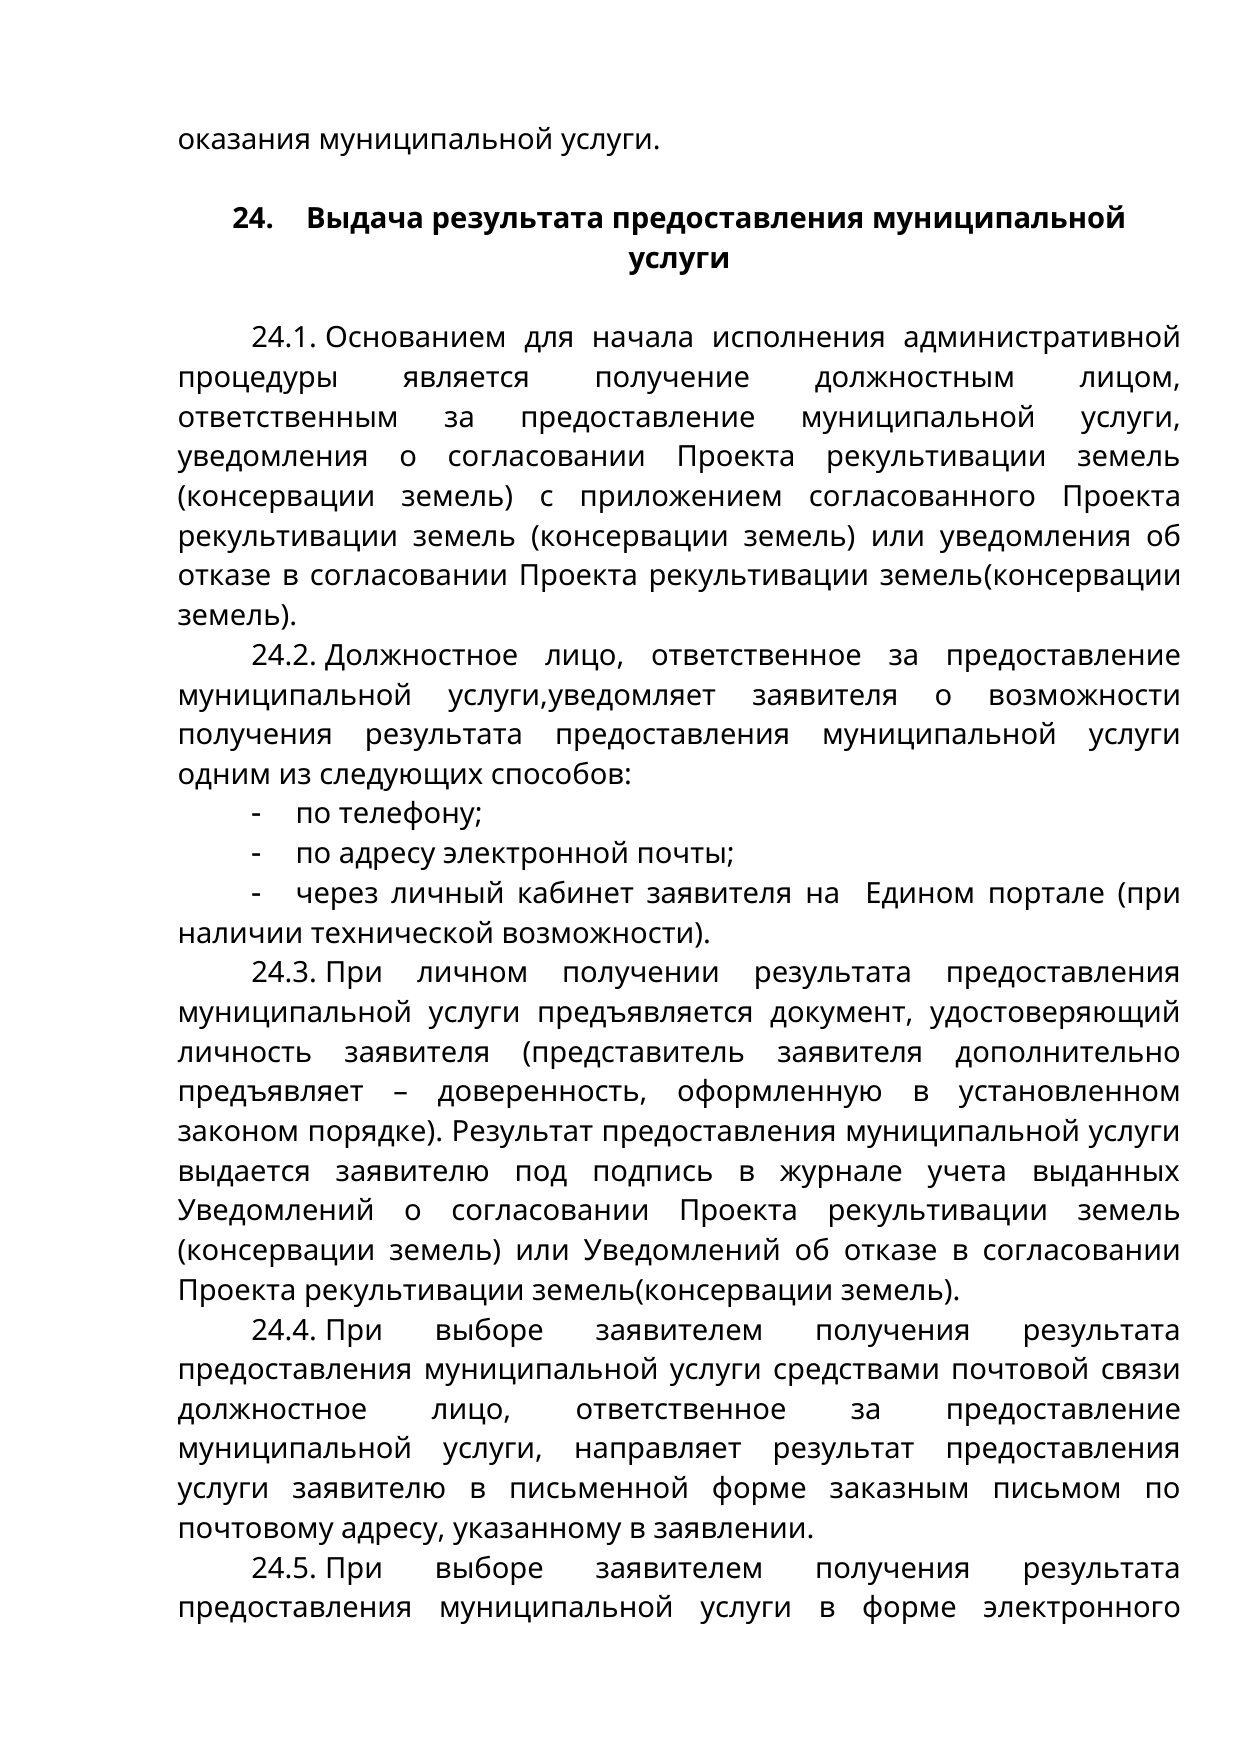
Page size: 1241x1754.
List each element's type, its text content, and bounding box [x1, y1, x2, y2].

list через личный кабинет заявителя на Едином портале (при наличии технической возможности). [177, 872, 1181, 952]
list При выборе заявителем получения результата предоставления муниципальной услуги средствами почтовой связи должностное лицо, ответственное за предоставление муниципальной услуги, направляет результат предоставления услуги заявителю в письменной форме заказным письмом по почтовому адресу, указанному в заявлении. [177, 1309, 1181, 1547]
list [177, 118, 1181, 158]
list Основанием для начала исполнения административной процедуры является получение должностным лицом, ответственным за предоставление муниципальной услуги, уведомления о согласовании Проекта рекультивации земель (консервации земель) с приложением согласованного Проекта рекультивации земель (консервации земель) или уведомления об отказе в согласовании Проекта рекультивации земель(консервации земель). [177, 317, 1181, 634]
list по телефону; [177, 793, 1181, 832]
list Выдача результата предоставления муниципальной услуги [177, 197, 1181, 277]
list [177, 1547, 1181, 1626]
list по адресу электронной почты; [177, 832, 1181, 872]
list При личном получении результата предоставления муниципальной услуги предъявляется документ, удостоверяющий личность заявителя (представитель заявителя дополнительно предъявляет – доверенность, оформленную в установленном законом порядке). Результат предоставления муниципальной услуги выдается заявителю под подпись в журнале учета выданных Уведомлений о согласовании Проекта рекультивации земель (консервации земель) или Уведомлений об отказе в согласовании Проекта рекультивации земель(консервации земель). [177, 952, 1181, 1309]
list Должностное лицо, ответственное за предоставление муниципальной услуги,уведомляет заявителя о возможности получения результата предоставления муниципальной услуги одним из следующих способов: [177, 634, 1181, 793]
